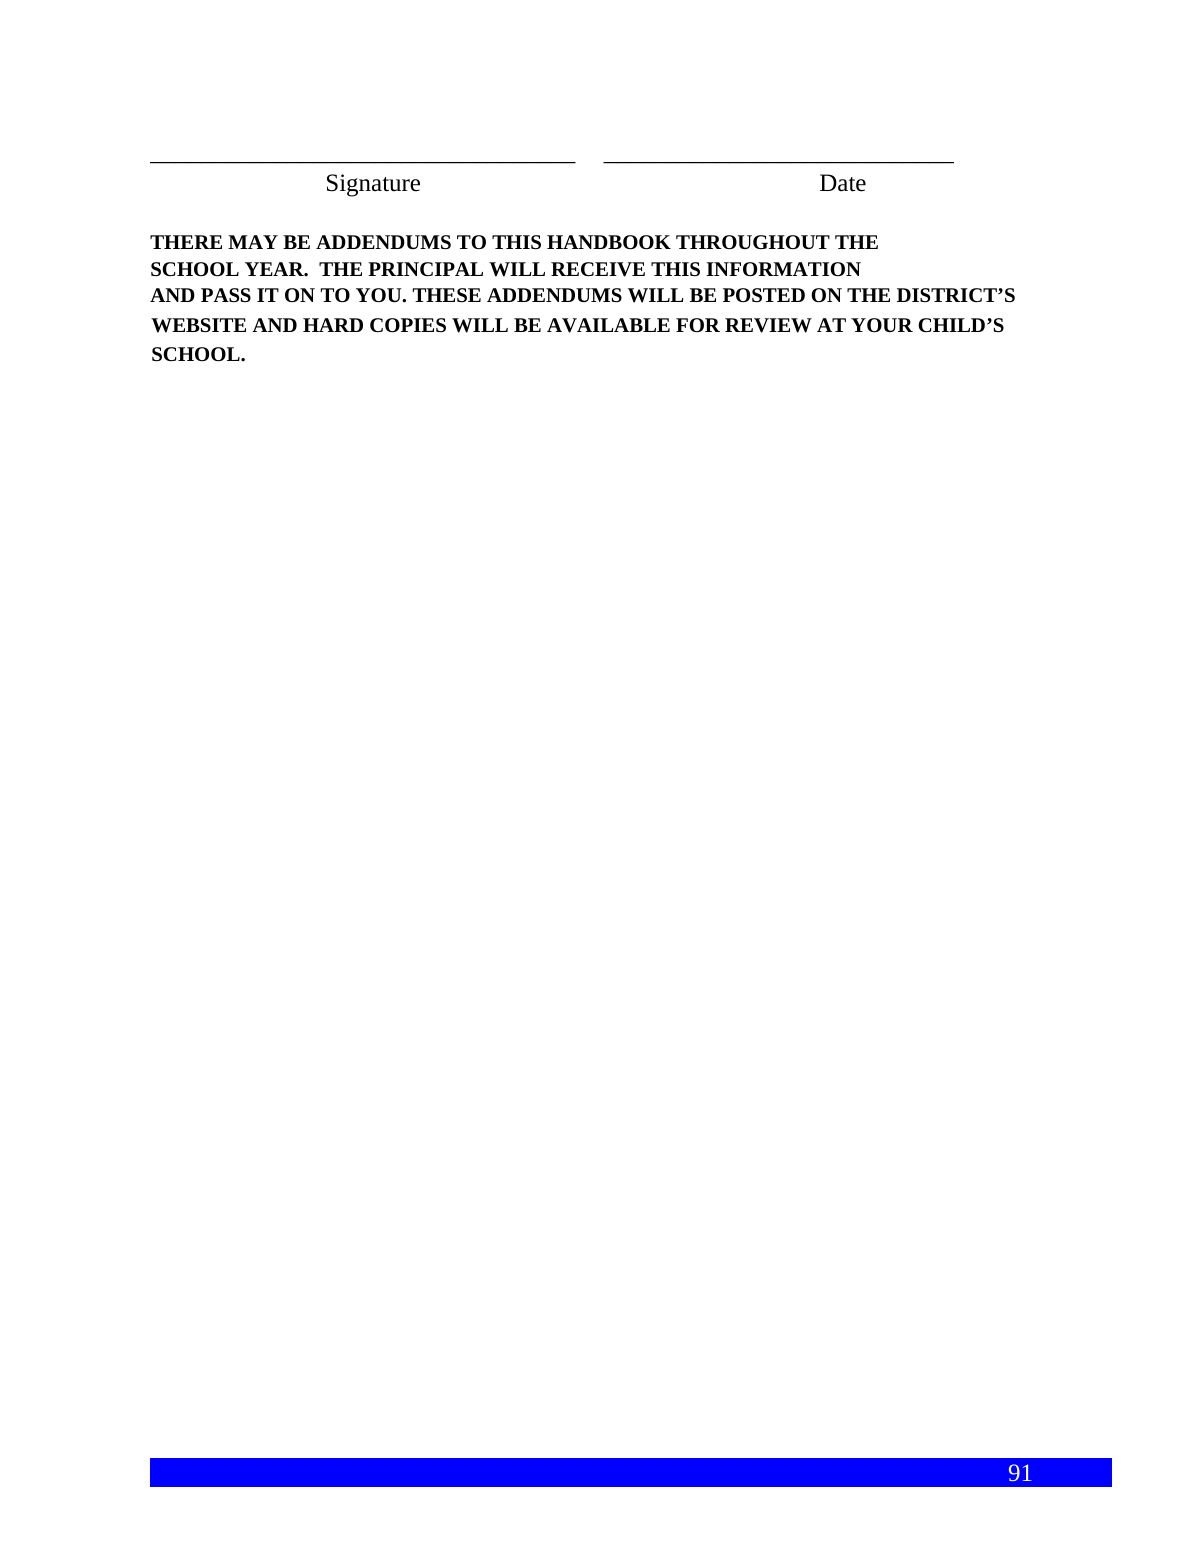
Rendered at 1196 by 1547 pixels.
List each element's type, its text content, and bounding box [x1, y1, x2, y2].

text THERE MAY BE ADDENDUMS TO THIS HANDBOOK THROUGHOUT THE [150, 230, 1064, 254]
text SCHOOL YEAR. THE PRINCIPAL WILL RECEIVE THIS INFORMATION [150, 256, 1064, 281]
text __________________________________ ____________________________ [150, 137, 1112, 166]
text AND PASS IT ON TO YOU. THESE ADDENDUMS WILL BE POSTED ON THE DISTRICT’S WEBSITE AND HARD COPIES WILL BE AVAILABLE FOR REVIEW AT YOUR CHILD’S SCHOOL. [150, 283, 1064, 366]
text Signature Date [150, 168, 1112, 197]
